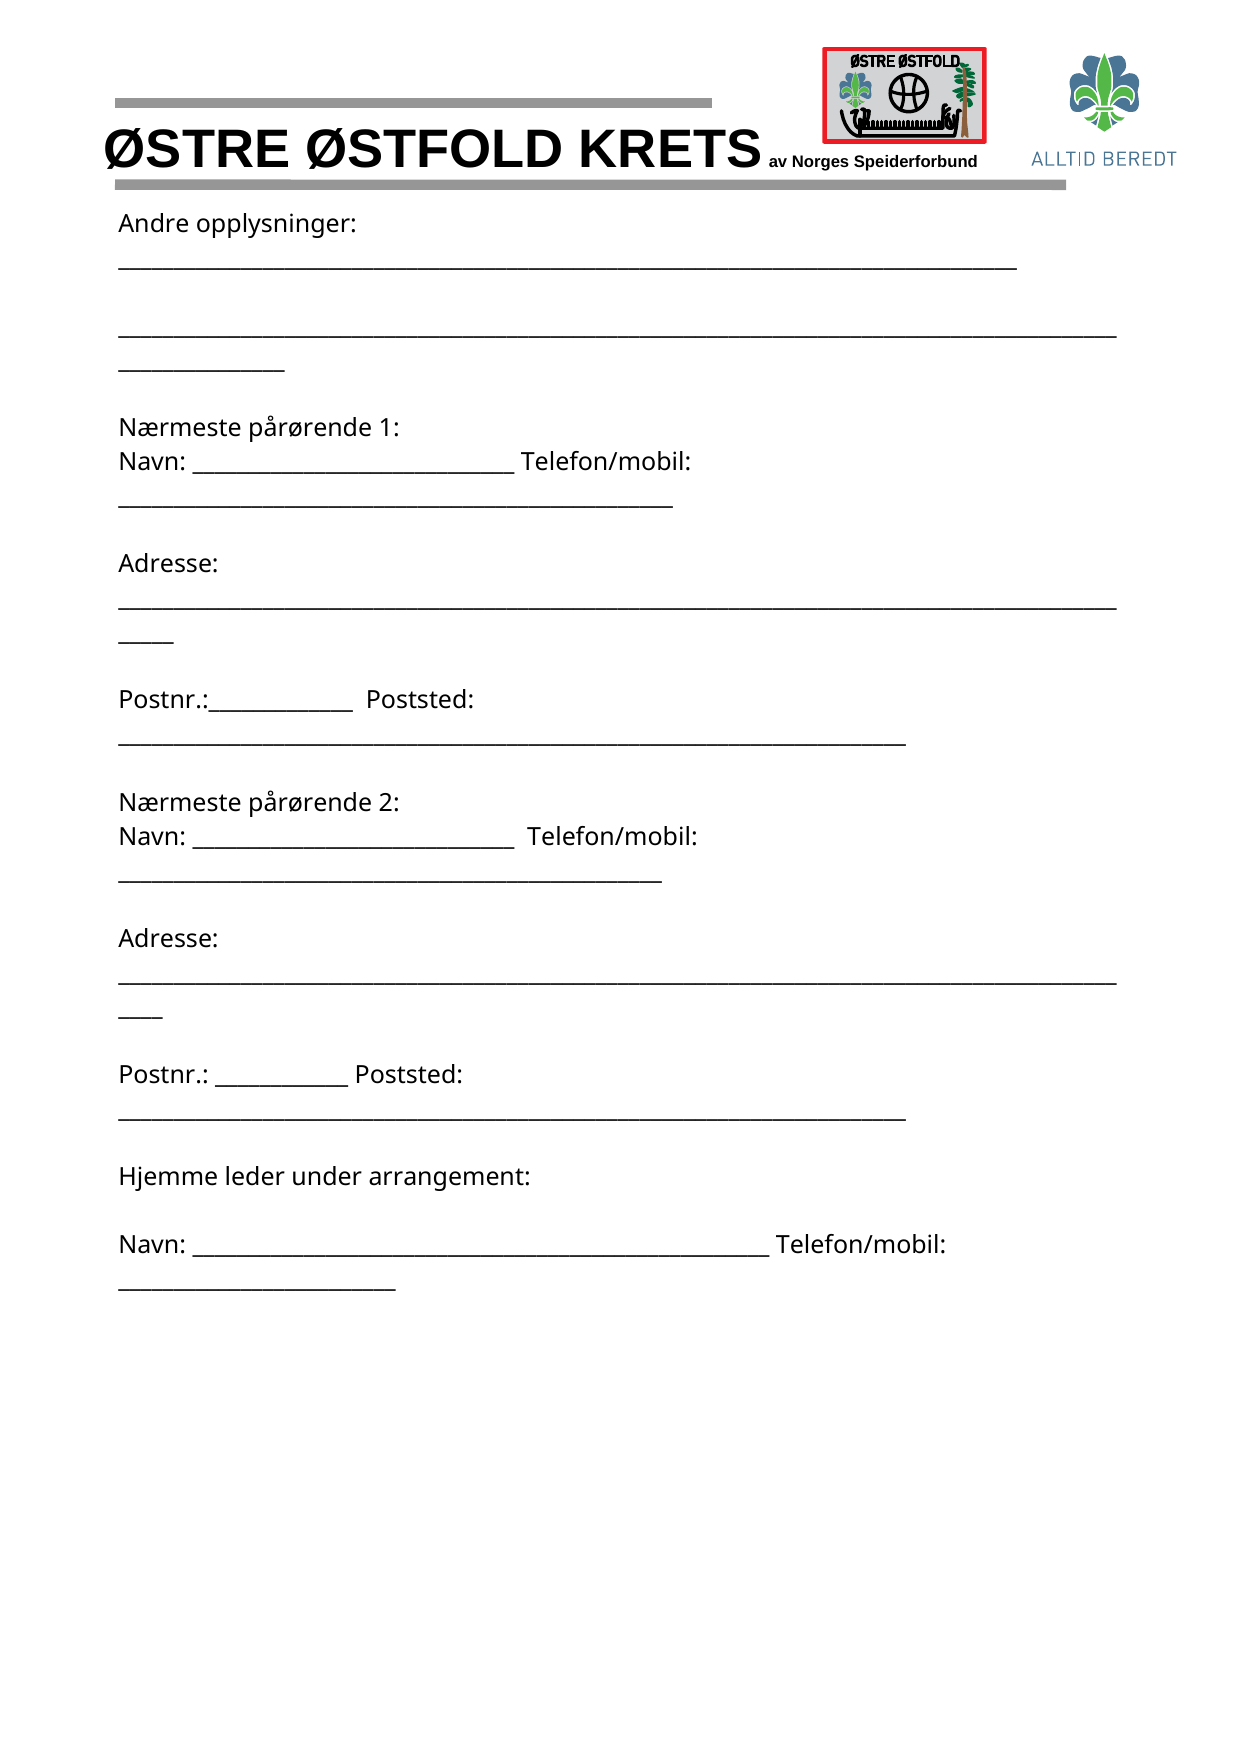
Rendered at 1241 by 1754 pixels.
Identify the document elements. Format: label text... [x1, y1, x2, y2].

text Navn: _____________________________ Telefon/mobil: __________________________________________________ [118, 444, 1122, 512]
text Hjemme leder under arrangement: [118, 1159, 1122, 1193]
text Navn: ____________________________________________________ Telefon/mobil: _________________________ [118, 1227, 1122, 1295]
text Adresse: _______________________________________________________________________________________________ [118, 546, 1122, 648]
text Postnr.: ____________ Poststed: _______________________________________________________________________ [118, 1057, 1122, 1125]
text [118, 307, 1122, 376]
text Navn: _____________________________ Telefon/mobil: _________________________________________________ [118, 818, 1122, 886]
text Postnr.:_____________ Poststed: _______________________________________________________________________ [118, 682, 1122, 750]
text Adresse: ______________________________________________________________________________________________ [118, 921, 1122, 1023]
text Nærmeste pårørende 1: [118, 409, 1122, 444]
text Andre opplysninger: _________________________________________________________________________________ [118, 205, 1122, 273]
text Nærmeste pårørende 2: [118, 784, 1122, 818]
